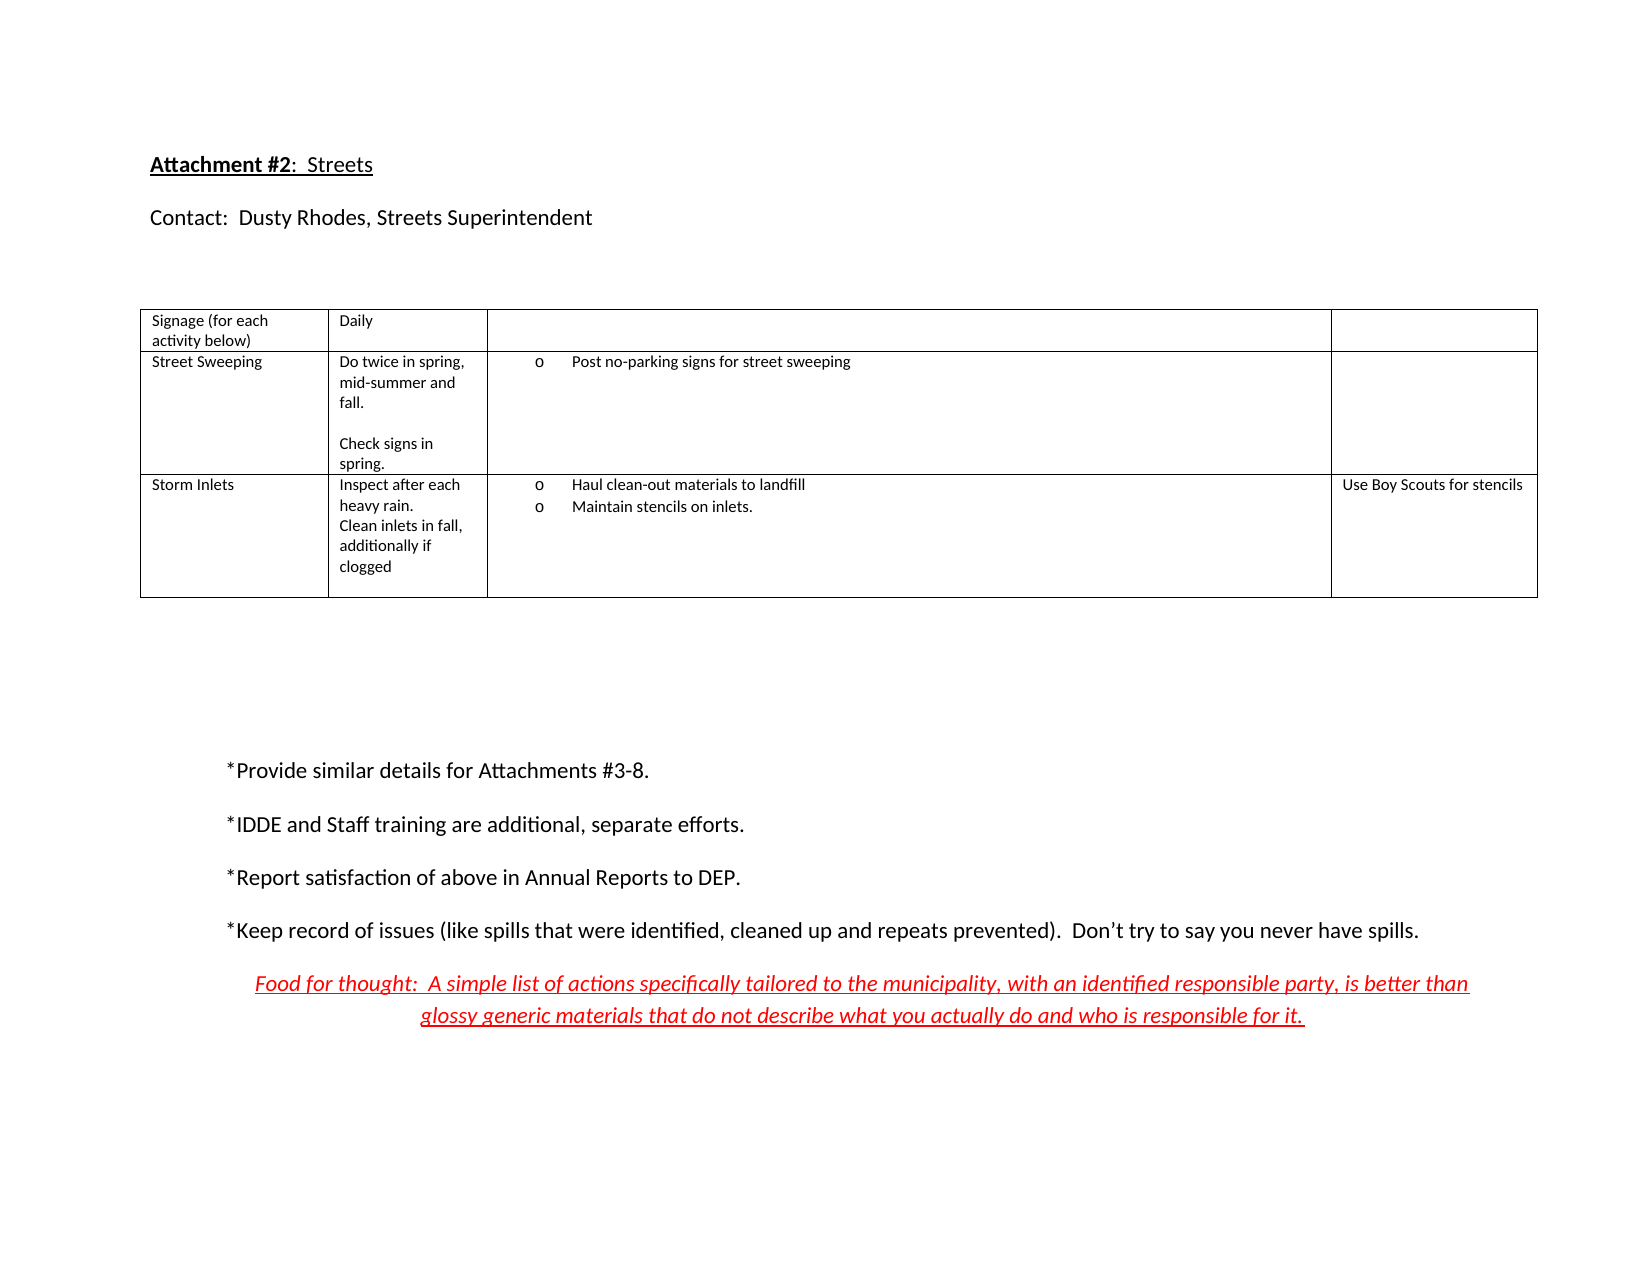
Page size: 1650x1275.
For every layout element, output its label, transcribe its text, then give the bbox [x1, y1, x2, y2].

table_cell Inspect after each heavy rain. Clean inlets in fall, additionally if clogged [329, 475, 487, 597]
table_cell Storm Inlets [141, 475, 328, 597]
text *Report satisfaction of above in Annual Reports to DEP. [225, 863, 1500, 891]
table_cell [1332, 352, 1537, 474]
table_cell Street Sweeping [141, 352, 328, 474]
text Food for thought: A simple list of actions specifically tailored to the municipality, with an identified responsible party, is better than glossy generic materials that do not describe what you actually do and who is responsible for it. [225, 969, 1500, 1029]
table_cell Haul clean-out materials to landfill Maintain stencils on inlets. [488, 475, 1331, 597]
table_header [1332, 310, 1537, 351]
text *Provide similar details for Attachments #3-8. [225, 757, 1500, 785]
table_cell Do twice in spring, mid-summer and fall. Check signs in spring. [329, 352, 487, 474]
table_cell Use Boy Scouts for stencils [1332, 475, 1537, 597]
text Contact: Dusty Rhodes, Streets Superintendent [150, 203, 1500, 231]
table_header Daily [329, 310, 487, 351]
table_cell Post no-parking signs for street sweeping [488, 352, 1331, 474]
table_header Signage (for each activity below) [141, 310, 328, 351]
table_header [488, 310, 1331, 351]
text *IDDE and Staff training are additional, separate efforts. [225, 810, 1500, 838]
text *Keep record of issues (like spills that were identified, cleaned up and repeats prevented). Don’t try to say you never have spills. [225, 916, 1500, 944]
text Attachment #2: Streets [150, 150, 1500, 178]
